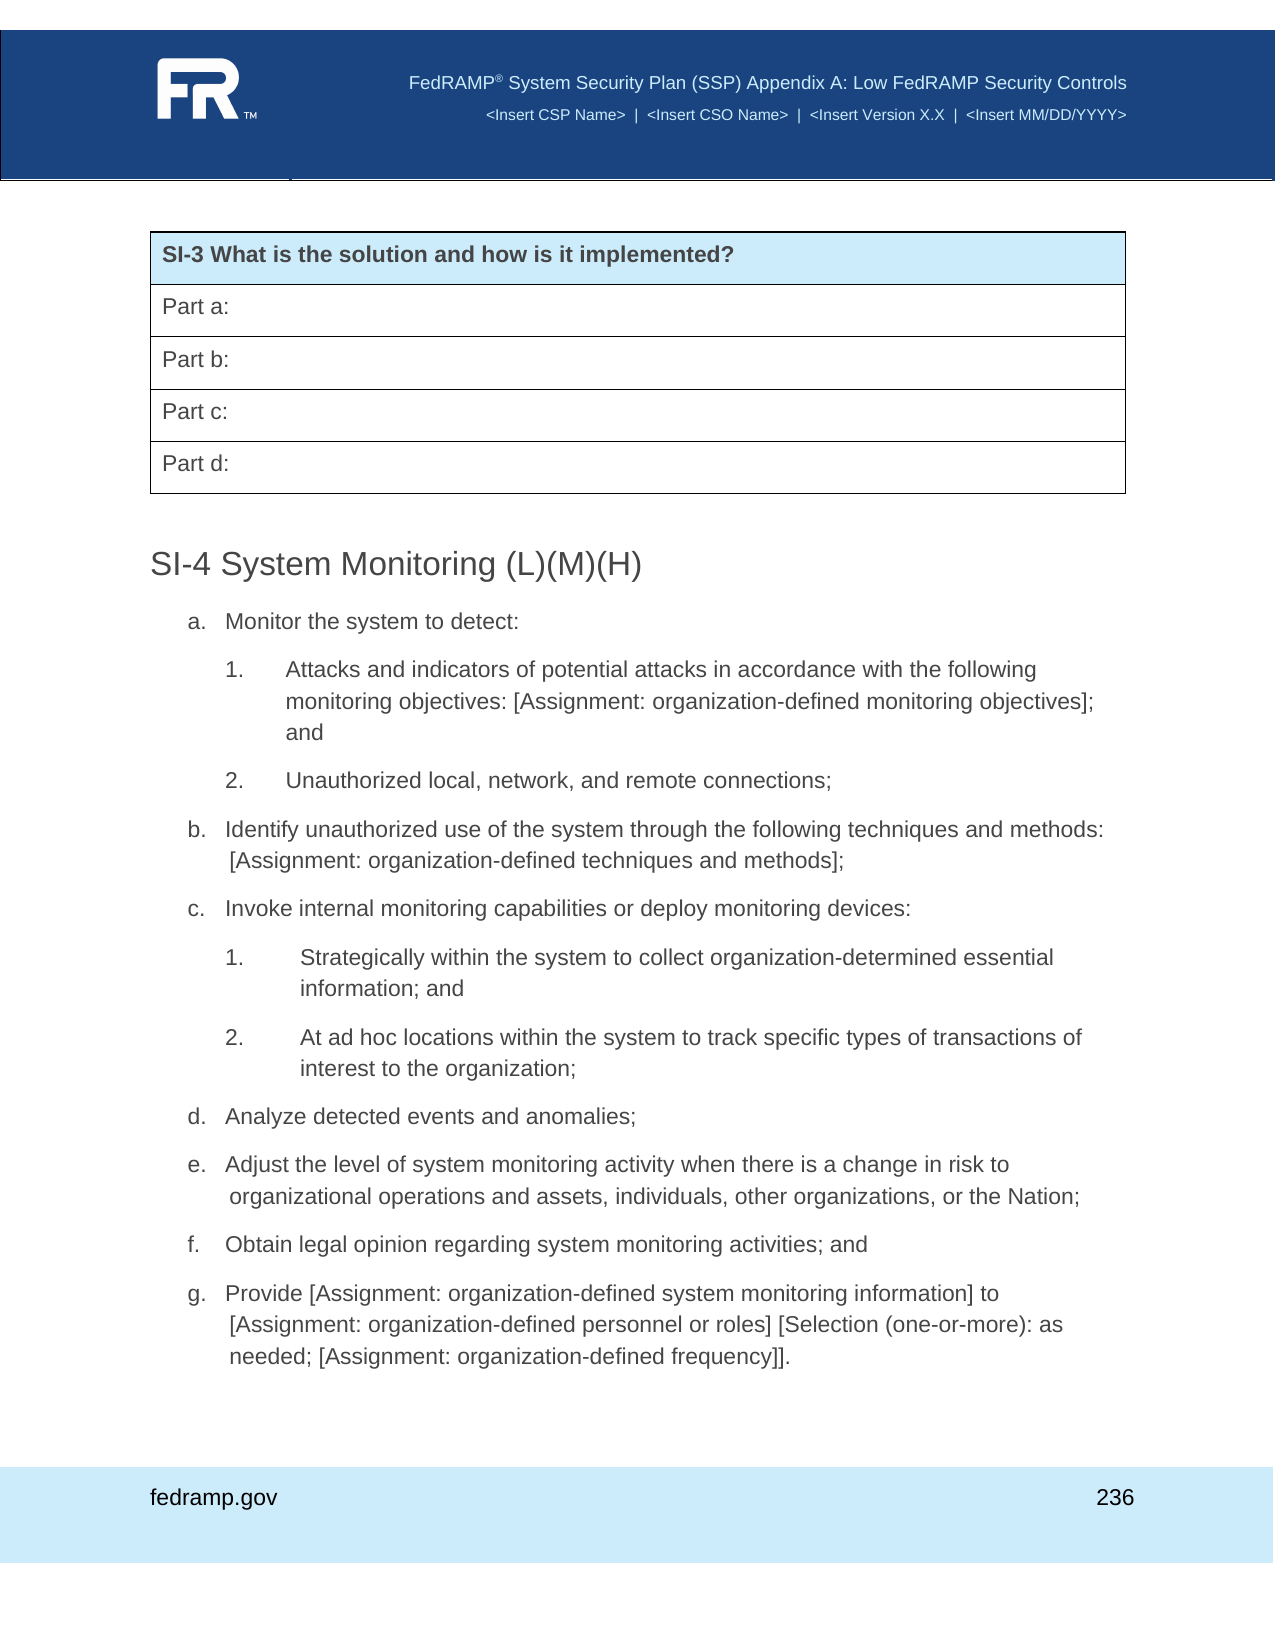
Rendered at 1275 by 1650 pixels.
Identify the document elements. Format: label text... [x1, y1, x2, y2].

text e. Adjust the level of system monitoring activity when there is a change in risk to organizational operations and assets, individuals, other organizations, or the Nation; [150, 1151, 1125, 1209]
text a. Monitor the system to detect: [150, 608, 1125, 634]
text g. Provide [Assignment: organization-defined system monitoring information] to [Assignment: organization-defined personnel or roles] [Selection (one-or-more): as needed; [Assignment: organization-defined frequency]]. [150, 1279, 1125, 1369]
text b. Identify unauthorized use of the system through the following techniques and methods: [Assignment: organization-defined techniques and methods]; [150, 816, 1125, 873]
text 1. Strategically within the system to collect organization-determined essential information; and [150, 944, 1125, 1002]
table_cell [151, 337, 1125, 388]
text 1. Attacks and indicators of potential attacks in accordance with the following monitoring objectives: [Assignment: organization-defined monitoring objectives]; and [150, 656, 1125, 746]
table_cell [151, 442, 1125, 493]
text d. Analyze detected events and anomalies; [150, 1103, 1125, 1129]
text 2. Unauthorized local, network, and remote connections; [150, 767, 1125, 794]
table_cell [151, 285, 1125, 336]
text f. Obtain legal opinion regarding system monitoring activities; and [150, 1231, 1125, 1258]
text c. Invoke internal monitoring capabilities or deploy monitoring devices: [150, 895, 1125, 922]
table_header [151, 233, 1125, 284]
text 2. At ad hoc locations within the system to track specific types of transactions of interest to the organization; [150, 1023, 1125, 1081]
picture [157, 58, 257, 119]
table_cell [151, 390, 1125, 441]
subtitle SI-4 System Monitoring (L)(M)(H) [150, 544, 1125, 583]
